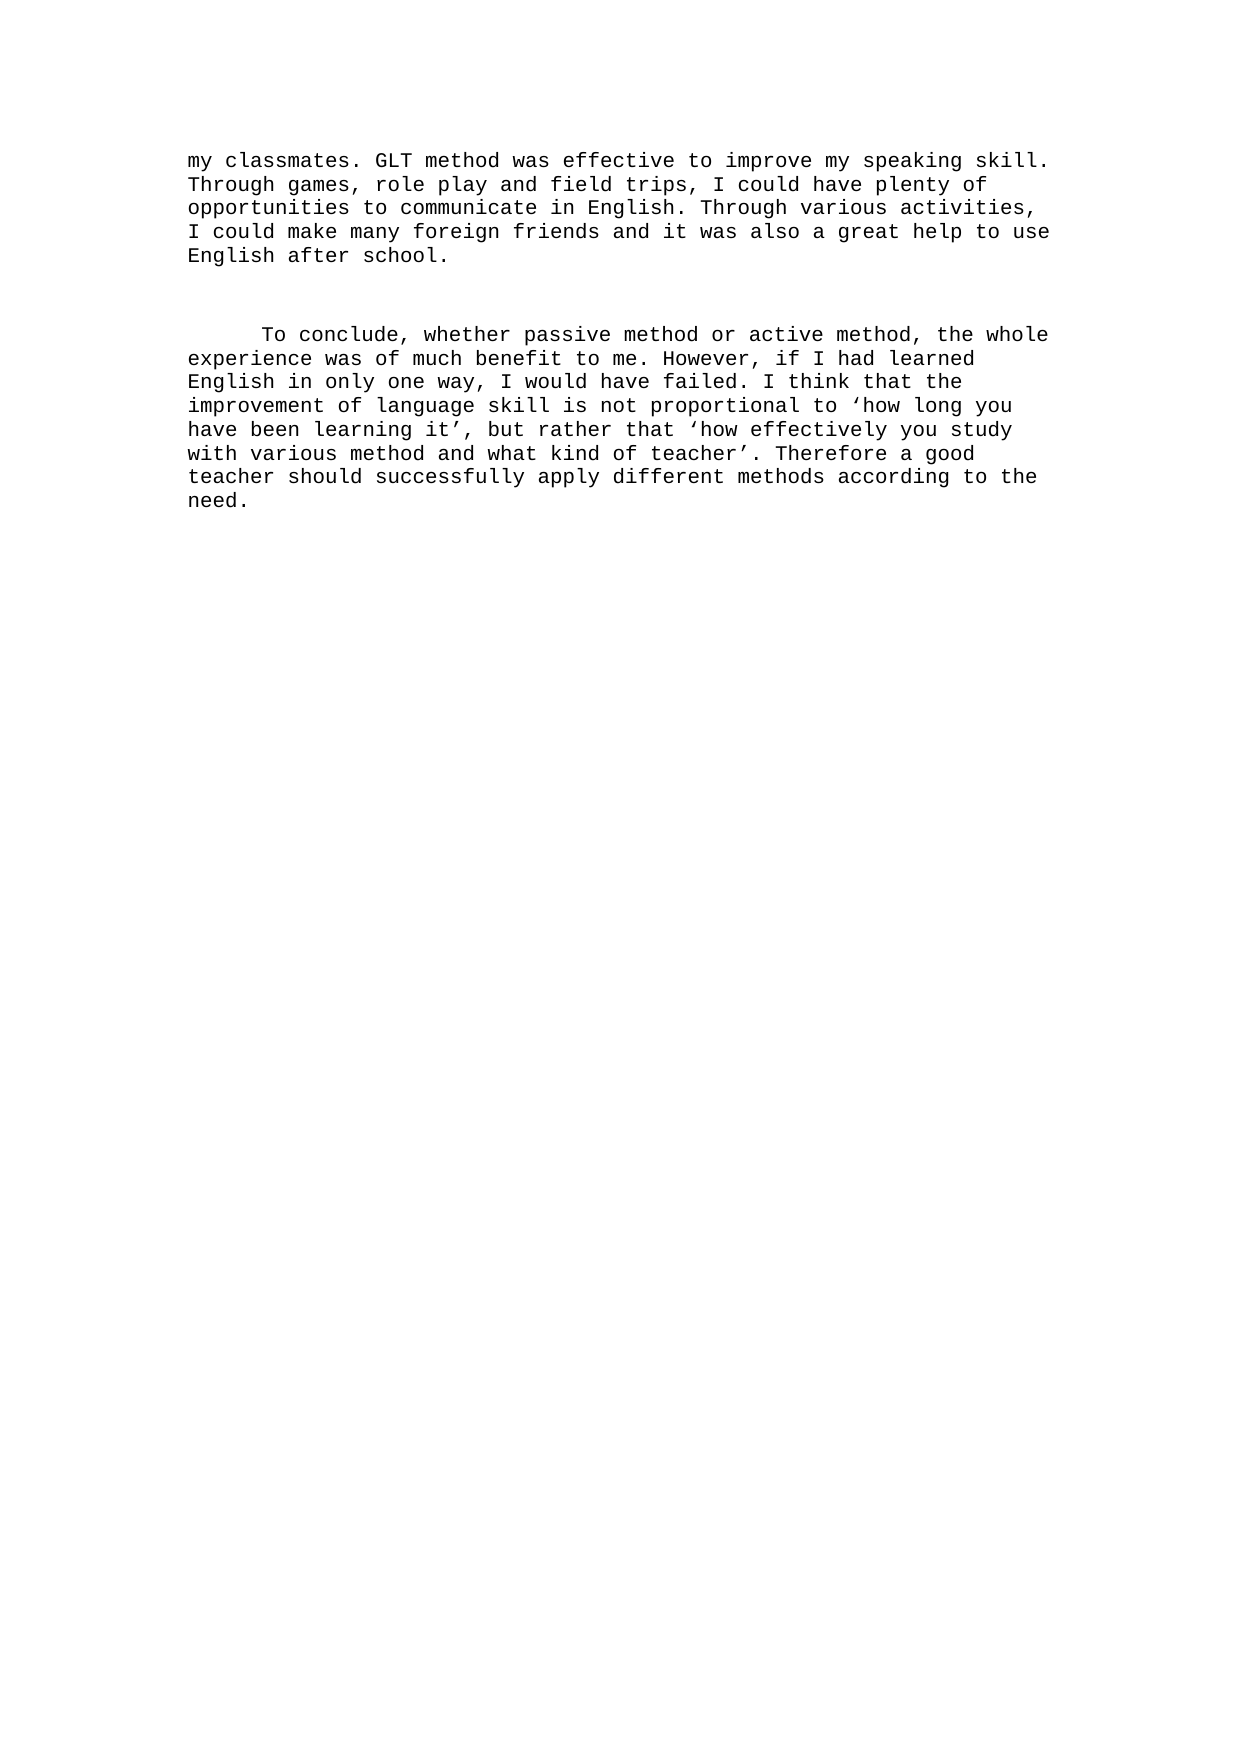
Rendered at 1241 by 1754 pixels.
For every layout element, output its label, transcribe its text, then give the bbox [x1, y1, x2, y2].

text To conclude, whether passive method or active method, the whole experience was of much benefit to me. However, if I had learned English in only one way, I would have failed. I think that the improvement of language skill is not proportional to ‘how long you have been learning it’, but rather that ‘how effectively you study with various method and what kind of teacher’. Therefore a good teacher should successfully apply different methods according to the need. [187, 326, 1053, 515]
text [187, 150, 1053, 268]
